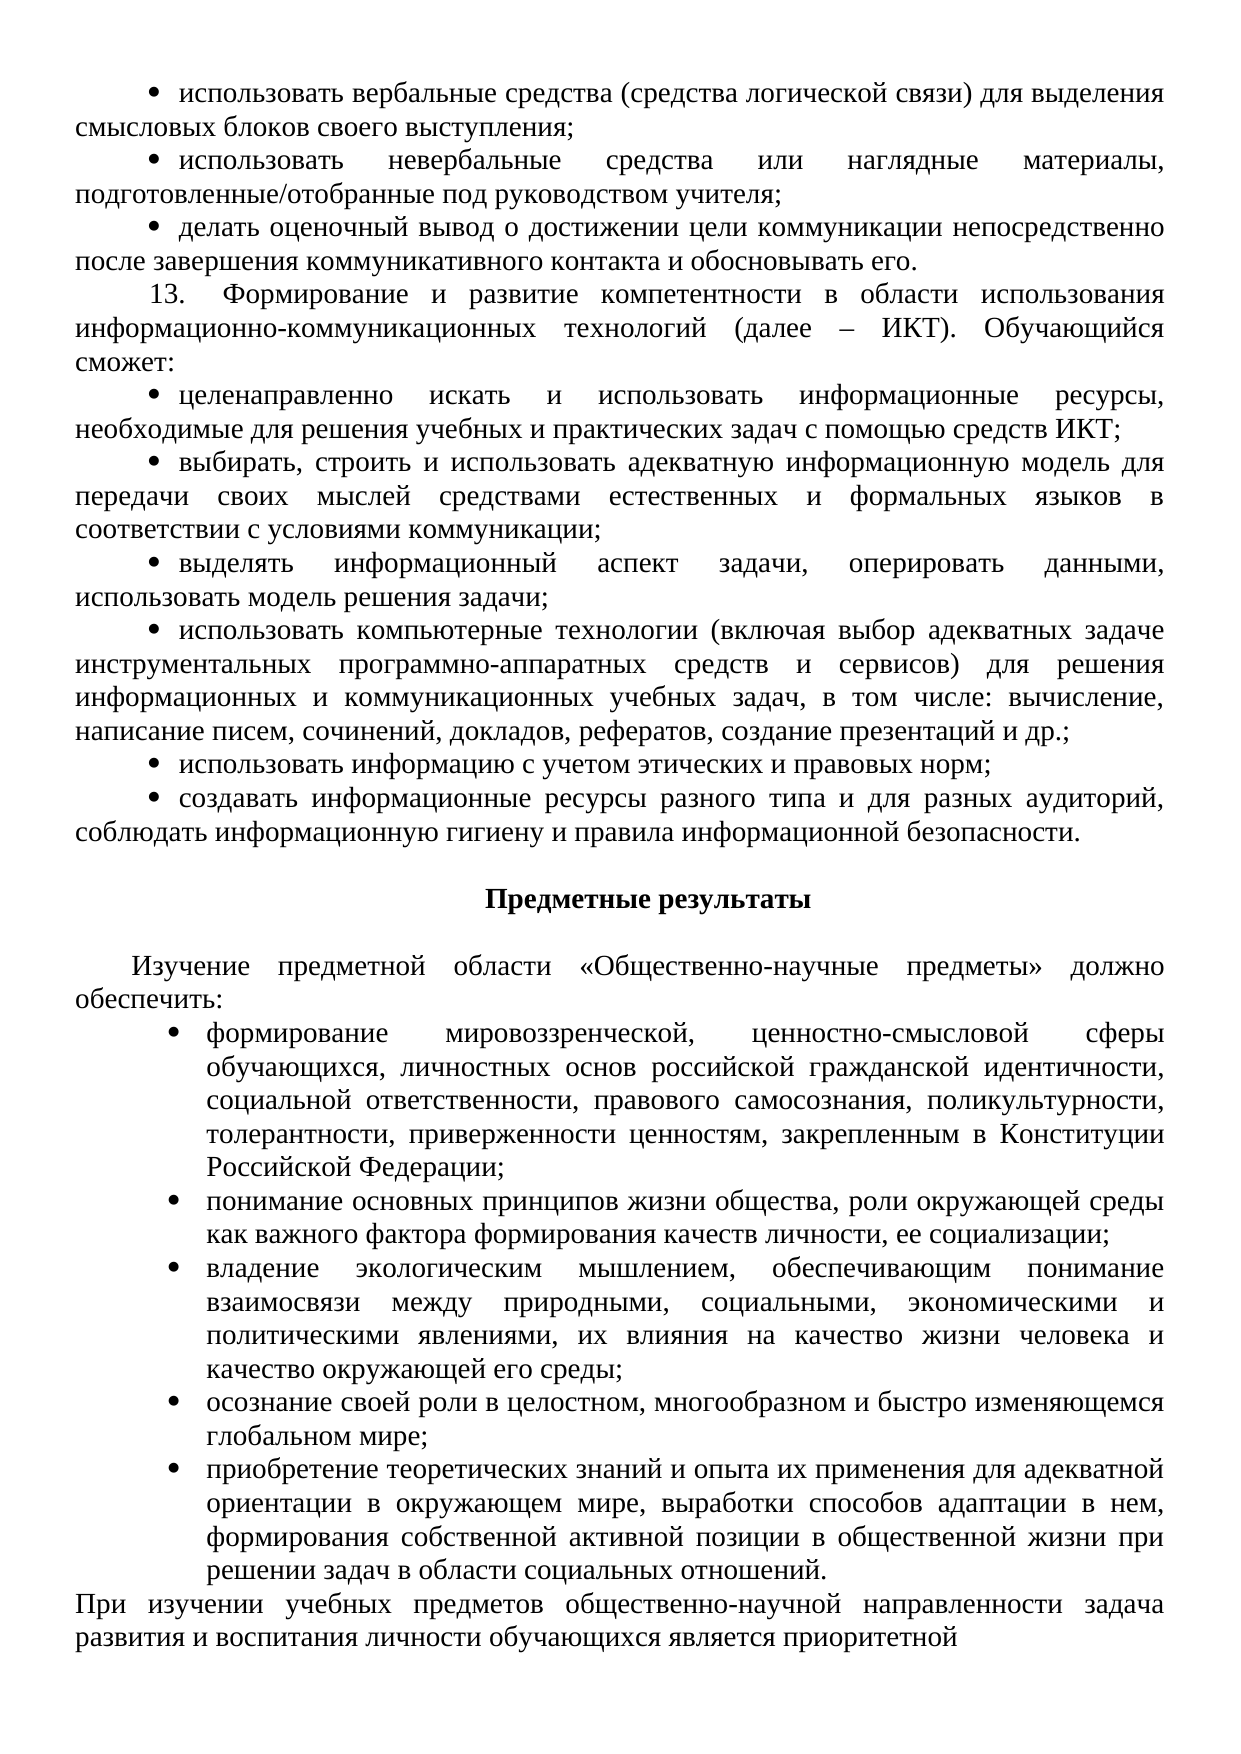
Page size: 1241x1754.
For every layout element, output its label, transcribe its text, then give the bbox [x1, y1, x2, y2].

list использовать компьютерные технологии (включая выбор адекватных задаче инструментальных программно-аппаратных средств и сервисов) для решения информационных и коммуникационных учебных задач, в том числе: вычисление, написание писем, сочинений, докладов, рефератов, создание презентаций и др.; [75, 612, 1165, 747]
list создавать информационные ресурсы разного типа и для разных аудиторий, соблюдать информационную гигиену и правила информационной безопасности. [75, 780, 1165, 847]
text При изучении учебных предметов общественно-научной направленности задача развития и воспитания личности обучающихся является приоритетной [75, 1586, 1165, 1653]
list формирование мировоззренческой, ценностно-смысловой сферы обучающихся, личностных основ российской гражданской идентичности, социальной ответственности, правового самосознания, поликультурности, толерантности, приверженности ценностям, закрепленным в Конституции Российской Федерации; [169, 1015, 1165, 1183]
text Предметные результаты [75, 881, 1165, 914]
text Изучение предметной области «Общественно-научные предметы» должно обеспечить: [75, 948, 1165, 1015]
list выделять информационный аспект задачи, оперировать данными, использовать модель решения задачи; [75, 545, 1165, 612]
list использовать информацию с учетом этических и правовых норм; [75, 747, 1165, 780]
list Формирование и развитие компетентности в области использования информационно-коммуникационных технологий (далее – ИКТ). Обучающийся сможет: [75, 277, 1165, 377]
list приобретение теоретических знаний и опыта их применения для адекватной ориентации в окружающем мире, выработки способов адаптации в нем, формирования собственной активной позиции в общественной жизни при решении задач в области социальных отношений. [169, 1452, 1165, 1586]
list делать оценочный вывод о достижении цели коммуникации непосредственно после завершения коммуникативного контакта и обосновывать его. [75, 209, 1165, 277]
list использовать вербальные средства (средства логической связи) для выделения смысловых блоков своего выступления; [75, 75, 1165, 142]
list выбирать, строить и использовать адекватную информационную модель для передачи своих мыслей средствами естественных и формальных языков в соответствии с условиями коммуникации; [75, 444, 1165, 545]
list использовать невербальные средства или наглядные материалы, подготовленные/отобранные под руководством учителя; [75, 142, 1165, 209]
list понимание основных принципов жизни общества, роли окружающей среды как важного фактора формирования качеств личности, ее социализации; [169, 1183, 1165, 1250]
list целенаправленно искать и использовать информационные ресурсы, необходимые для решения учебных и практических задач с помощью средств ИКТ; [75, 377, 1165, 444]
list владение экологическим мышлением, обеспечивающим понимание взаимосвязи между природными, социальными, экономическими и политическими явлениями, их влияния на качество жизни человека и качество окружающей его среды; [169, 1250, 1165, 1384]
list осознание своей роли в целостном, многообразном и быстро изменяющемся глобальном мире; [169, 1384, 1165, 1452]
